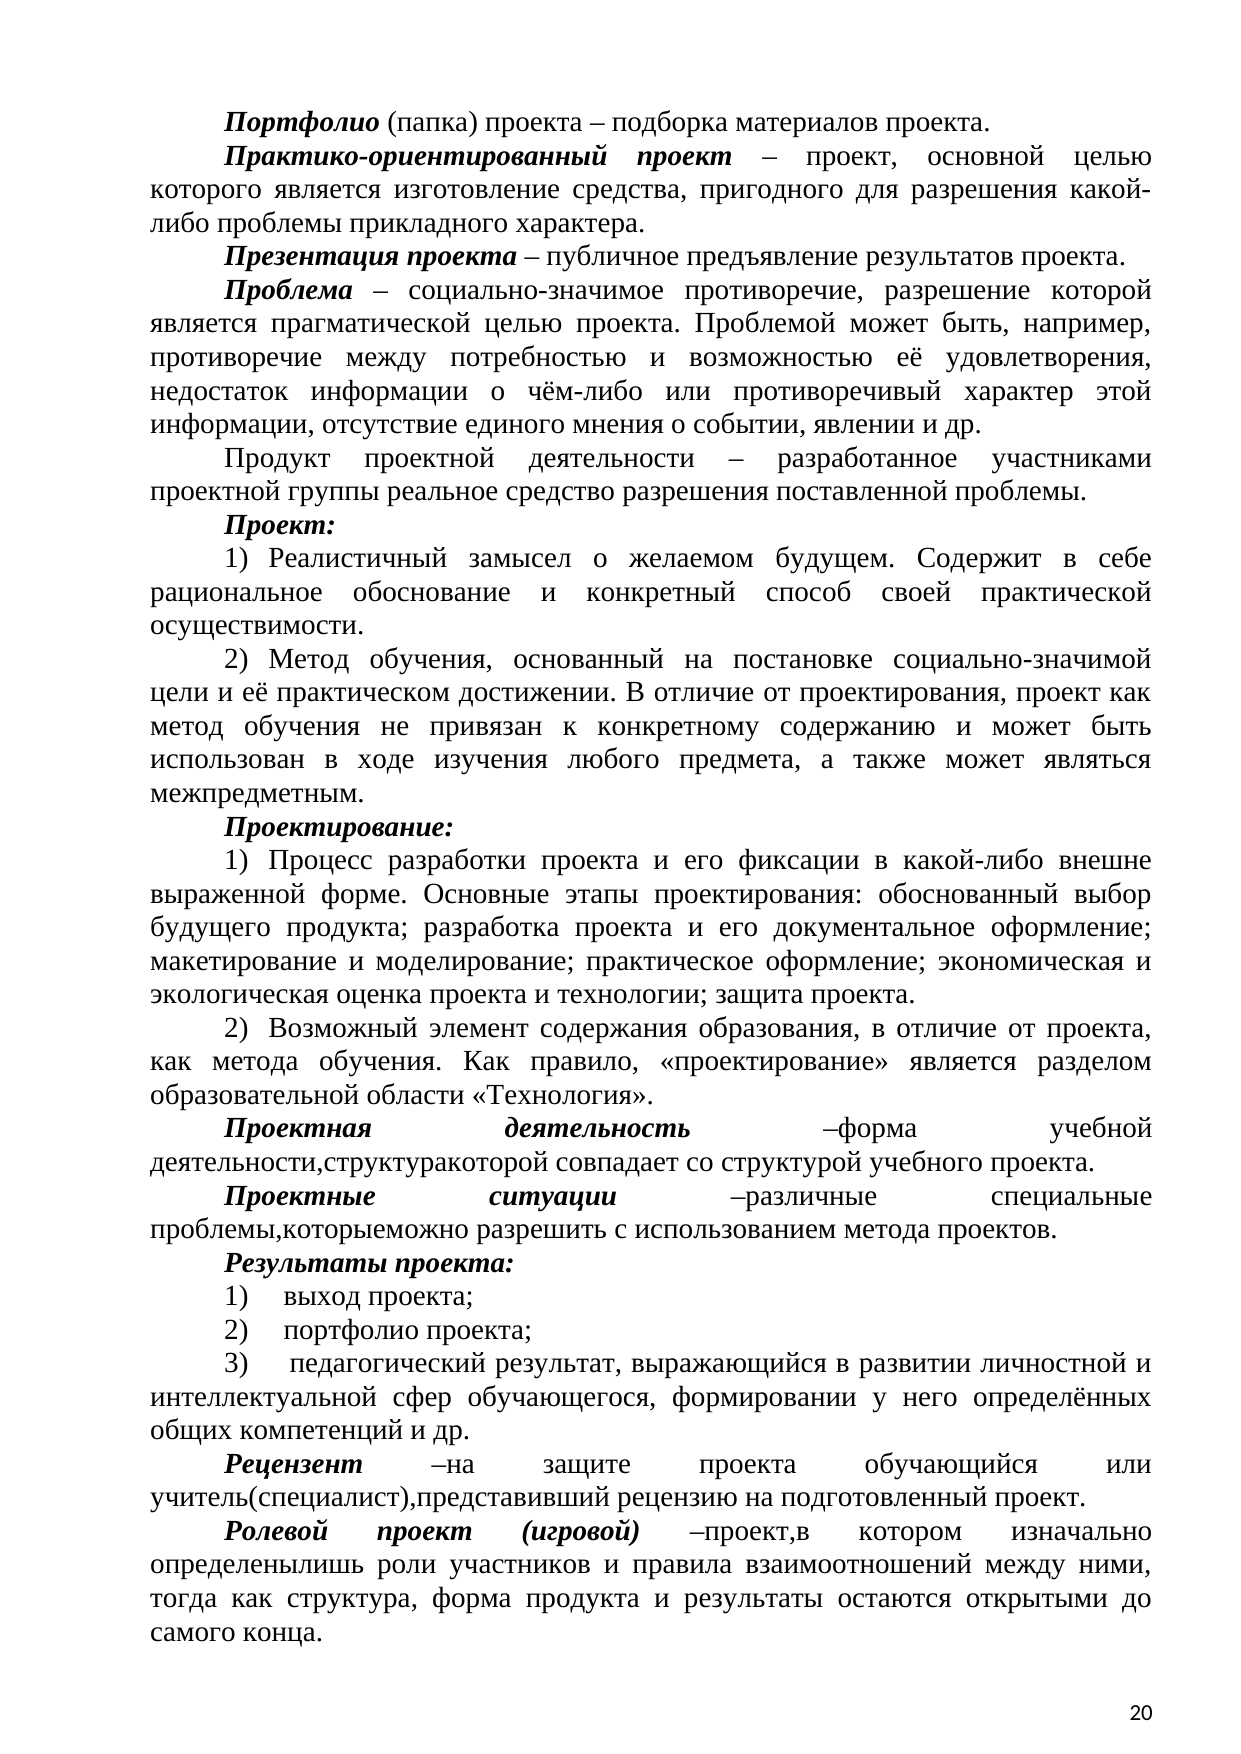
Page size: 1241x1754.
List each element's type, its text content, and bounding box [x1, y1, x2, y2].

text Проектирование: [150, 809, 1152, 842]
text Практико-ориентированный проект – проект, основной целью которого является изготовление средства, пригодного для разрешения какой-либо проблемы прикладного характера. [150, 138, 1152, 238]
list Реалистичный замысел о желаемом будущем. Содержит в себе рациональное обоснование и конкретный способ своей практической осуществимости. [150, 540, 1152, 641]
text Проект: [150, 507, 1152, 540]
list Возможный элемент содержания образования, в отличие от проекта, как метода обучения. Как правило, «проектирование» является разделом образовательной области «Технология». [150, 1010, 1152, 1111]
text Проектная деятельность –форма учебной деятельности,структуракоторой совпадает со структурой учебного проекта. [150, 1111, 1152, 1178]
text Результаты проекта: [150, 1245, 1152, 1278]
text Продукт проектной деятельности – разработанное участниками проектной группы реальное средство разрешения поставленной проблемы. [150, 440, 1152, 507]
text Проектные ситуации –различные специальные проблемы,которыеможно разрешить с использованием метода проектов. [150, 1178, 1152, 1245]
list портфолио проекта; [150, 1312, 1152, 1345]
list Метод обучения, основанный на постановке социально-значимой цели и её практическом достижении. В отличие от проектирования, проект как метод обучения не привязан к конкретному содержанию и может быть использован в ходе изучения любого предмета, а также может являться межпредметным. [150, 641, 1152, 809]
text Ролевой проект (игровой) –проект,в котором изначально определенылишь роли участников и правила взаимоотношений между ними, тогда как структура, форма продукта и результаты остаются открытыми до самого конца. [150, 1513, 1152, 1647]
text Рецензент –на защите проекта обучающийся или учитель(специалист),представивший рецензию на подготовленный проект. [150, 1446, 1152, 1513]
list Процесс разработки проекта и его фиксации в какой-либо внешне выраженной форме. Основные этапы проектирования: обоснованный выбор будущего продукта; разработка проекта и его документальное оформление; макетирование и моделирование; практическое оформление; экономическая и экологическая оценка проекта и технологии; защита проекта. [150, 842, 1152, 1010]
text Проблема – социально-значимое противоречие, разрешение которой является прагматической целью проекта. Проблемой может быть, например, противоречие между потребностью и возможностью её удовлетворения, недостаток информации о чём-либо или противоречивый характер этой информации, отсутствие единого мнения о событии, явлении и др. [150, 272, 1152, 440]
text Портфолио (папка) проекта – подборка материалов проекта. [150, 104, 1152, 138]
text Презентация проекта – публичное предъявление результатов проекта. [150, 238, 1152, 272]
list педагогический результат, выражающийся в развитии личностной и интеллектуальной сфер обучающегося, формировании у него определённых общих компетенций и др. [150, 1345, 1152, 1446]
list выход проекта; [150, 1278, 1152, 1312]
